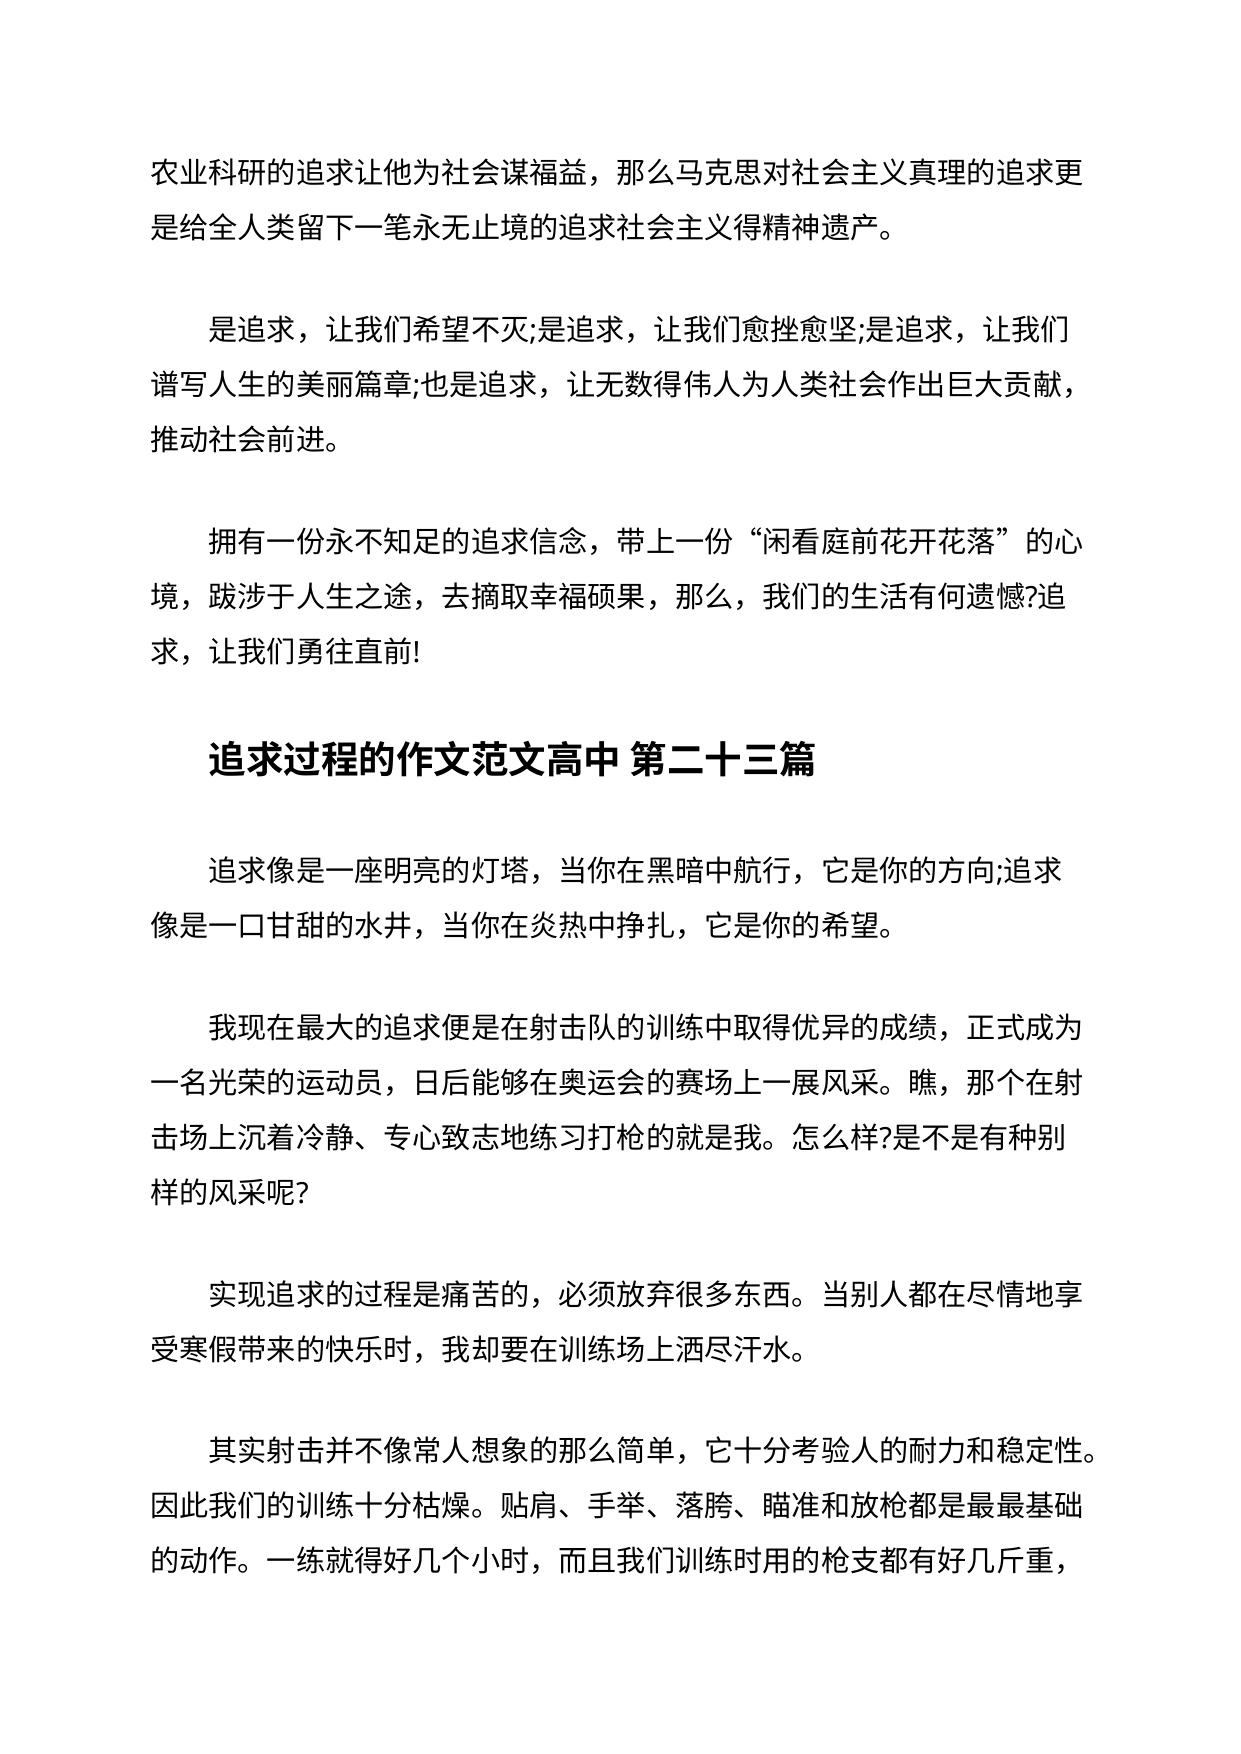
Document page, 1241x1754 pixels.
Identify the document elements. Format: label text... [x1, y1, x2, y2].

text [150, 1428, 1090, 1580]
text 追求过程的作文范文高中 第二十三篇 [150, 730, 1090, 784]
text 我现在最大的追求便是在射击队的训练中取得优异的成绩，正式成为一名光荣的运动员，日后能够在奥运会的赛场上一展风采。瞧，那个在射击场上沉着冷静、专心致志地练习打枪的就是我。怎么样?是不是有种别样的风采呢? [150, 1004, 1090, 1212]
text 实现追求的过程是痛苦的，必须放弃很多东西。当别人都在尽情地享受寒假带来的快乐时，我却要在训练场上洒尽汗水。 [150, 1271, 1090, 1368]
text 拥有一份永不知足的追求信念，带上一份“闲看庭前花开花落”的心境，跋涉于人生之途，去摘取幸福硕果，那么，我们的生活有何遗憾?追求，让我们勇往直前! [150, 518, 1090, 671]
text 追求像是一座明亮的灯塔，当你在黑暗中航行，它是你的方向;追求像是一口甘甜的水井，当你在炎热中挣扎，它是你的希望。 [150, 848, 1090, 945]
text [150, 150, 1090, 247]
text 是追求，让我们希望不灭;是追求，让我们愈挫愈坚;是追求，让我们谱写人生的美丽篇章;也是追求，让无数得伟人为人类社会作出巨大贡献，推动社会前进。 [150, 307, 1090, 459]
